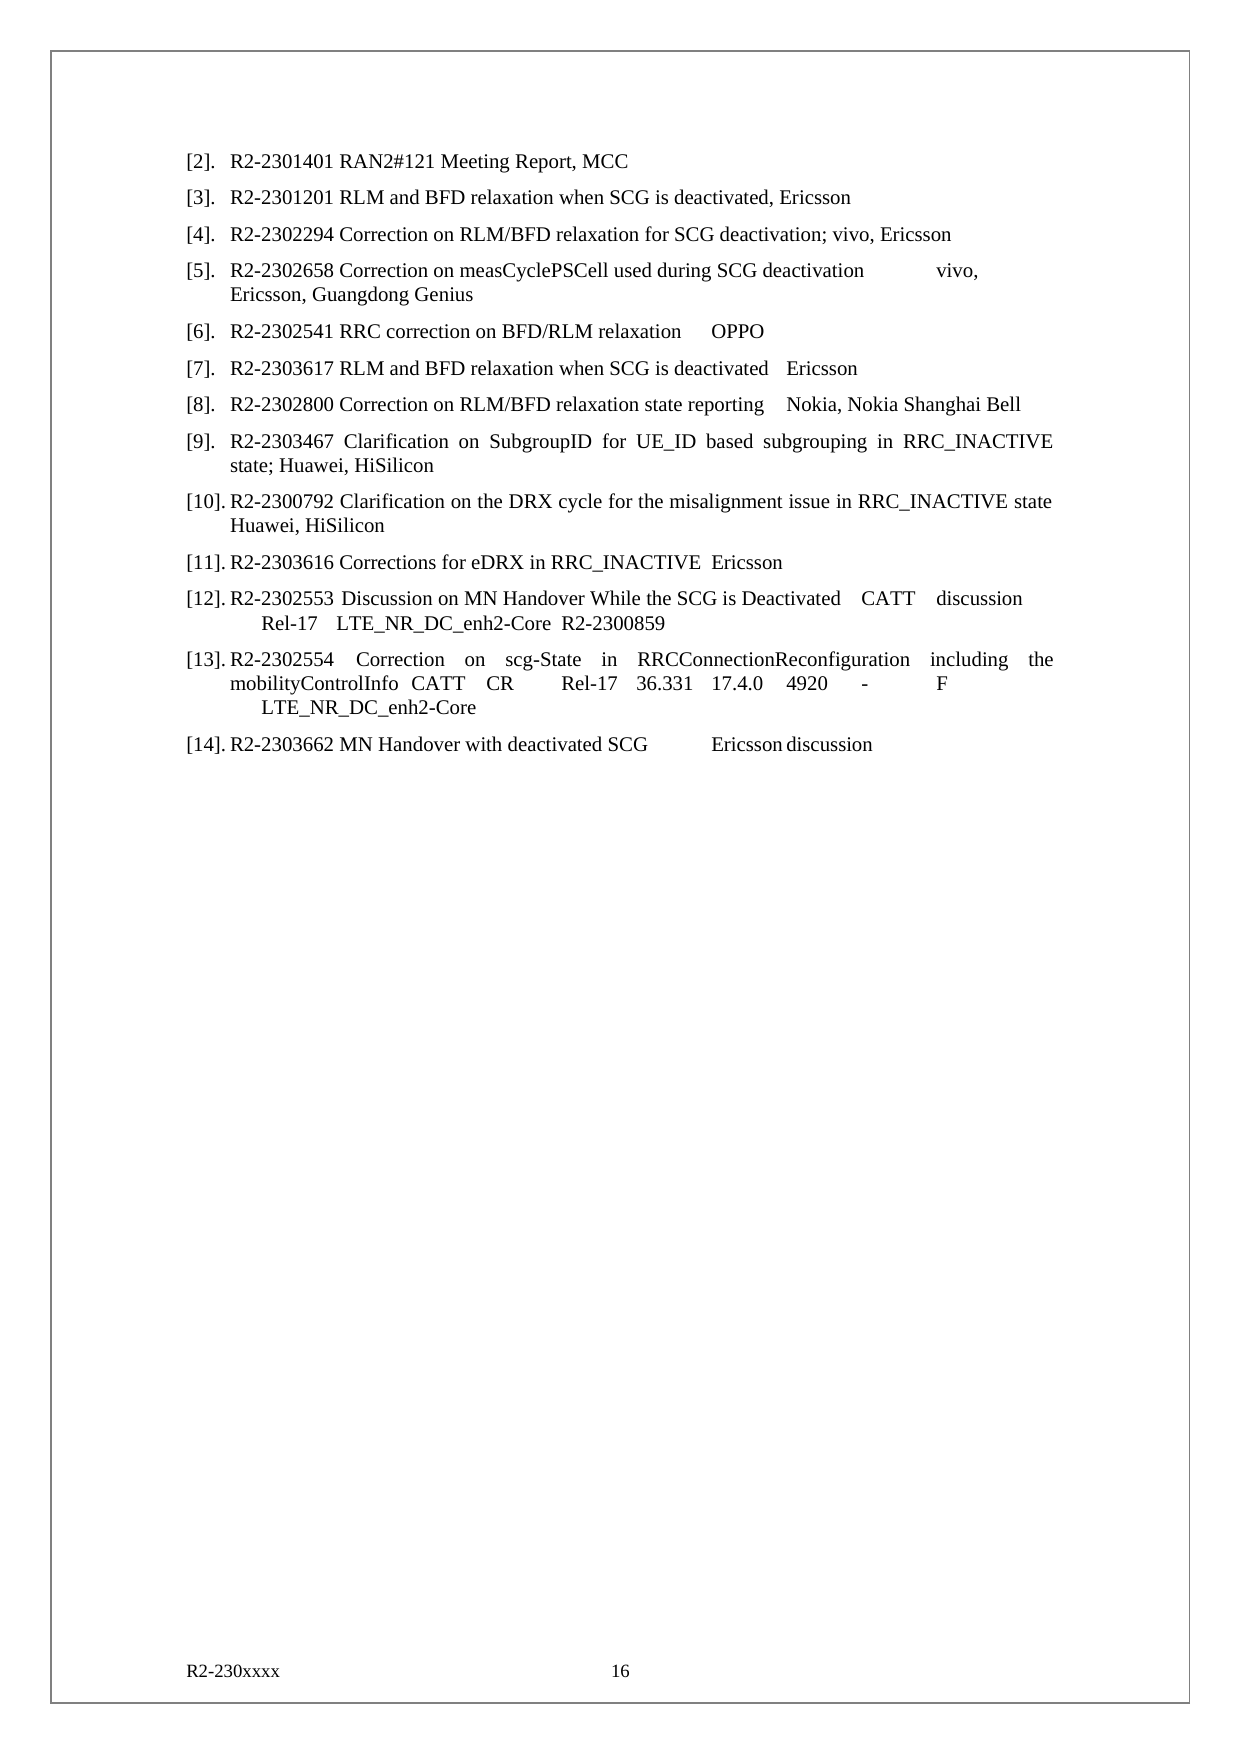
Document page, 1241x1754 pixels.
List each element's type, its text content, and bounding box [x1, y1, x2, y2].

list R2-2302541 RRC correction on BFD/RLM relaxation OPPO [186, 319, 1054, 343]
list R2-2301401 RAN2#121 Meeting Report, MCC [186, 148, 1054, 173]
list R2-2302553 Discussion on MN Handover While the SCG is Deactivated CATT discussion Rel-17 LTE_NR_DC_enh2-Core R2-2300859 [186, 586, 1054, 634]
list R2-2303617 RLM and BFD relaxation when SCG is deactivated Ericsson [186, 355, 1054, 379]
list R2-2303467 Clarification on SubgroupID for UE_ID based subgrouping in RRC_INACTIVE state; Huawei, HiSilicon [186, 428, 1054, 477]
list R2-2302554 Correction on scg-State in RRCConnectionReconfiguration including the mobilityControlInfo CATT CR Rel-17 36.331 17.4.0 4920 - F LTE_NR_DC_enh2-Core [186, 647, 1054, 719]
list R2-2303616 Corrections for eDRX in RRC_INACTIVE Ericsson [186, 550, 1054, 574]
list R2-2302800 Correction on RLM/BFD relaxation state reporting Nokia, Nokia Shanghai Bell [186, 392, 1054, 416]
list R2-2302658 Correction on measCyclePSCell used during SCG deactivation vivo, Ericsson, Guangdong Genius [186, 258, 1054, 306]
list R2-2303662 MN Handover with deactivated SCG Ericsson discussion [186, 732, 1054, 756]
list R2-2302294 Correction on RLM/BFD relaxation for SCG deactivation; vivo, Ericsson [186, 222, 1054, 246]
list R2-2300792 Clarification on the DRX cycle for the misalignment issue in RRC_INACTIVE state Huawei, HiSilicon [186, 489, 1054, 537]
list R2-2301201 RLM and BFD relaxation when SCG is deactivated, Ericsson [186, 185, 1054, 209]
